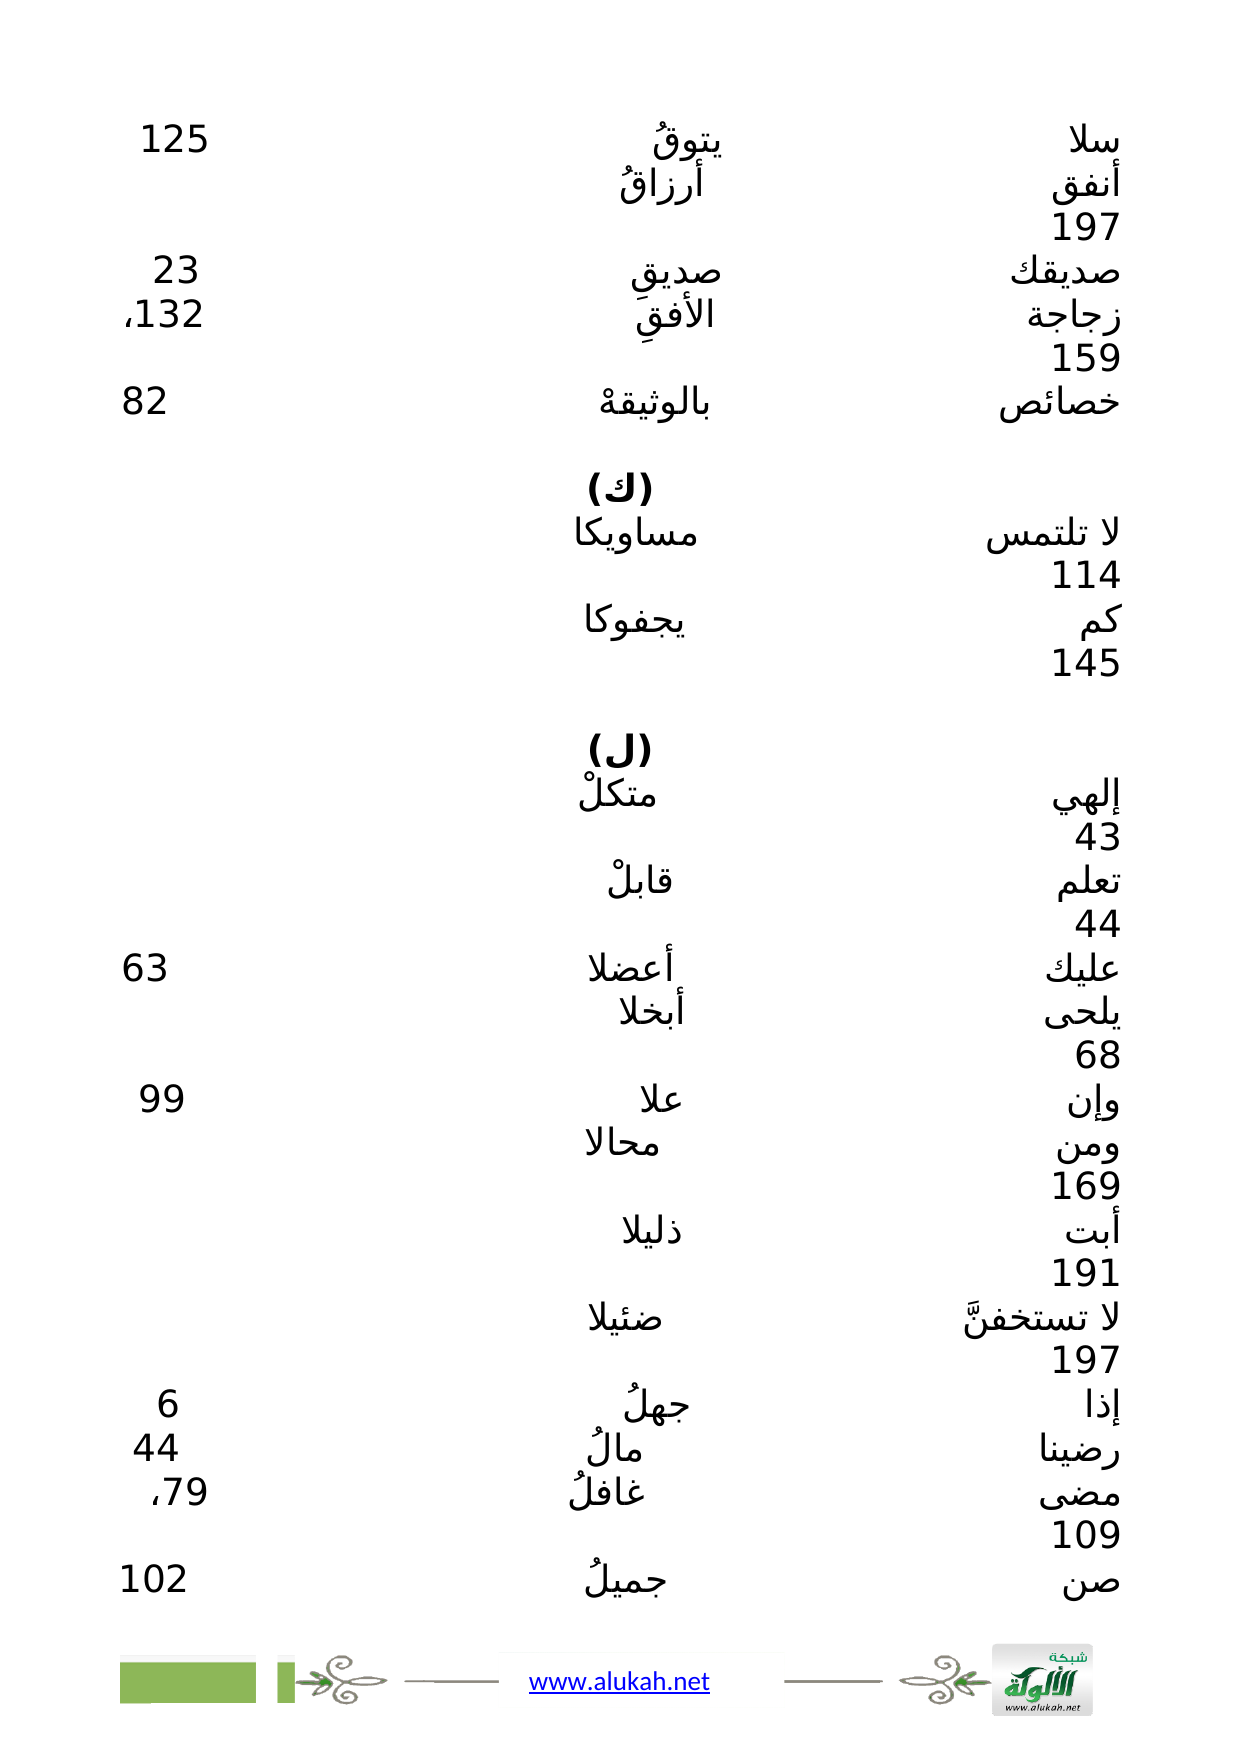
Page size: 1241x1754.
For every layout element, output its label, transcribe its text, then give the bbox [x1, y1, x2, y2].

text أبت ذليلا 191 [118, 1208, 1122, 1296]
picture [118, 1641, 1094, 1723]
text مضى غافلُ 79، 109 [118, 1470, 1122, 1557]
text (ك) [118, 467, 1122, 510]
text رضينا مالُ 44 [118, 1426, 1122, 1470]
text خصائص بالوثيقهْ 82 [118, 380, 1122, 424]
text وإن علا 99 [118, 1077, 1122, 1121]
text عليك أعضلا 63 [118, 946, 1122, 990]
text صن جميلُ 102 [118, 1557, 1122, 1601]
text يلحى أبخلا 68 [118, 990, 1122, 1077]
text تعلم قابلْ 44 [118, 859, 1122, 946]
text إلهي متكلْ 43 [118, 772, 1122, 859]
text لا تلتمس مساويكا 114 [118, 510, 1122, 598]
text كم يجفوكا 145 [118, 598, 1122, 685]
text لا تستخفنَّ ضئيلا 197 [118, 1296, 1122, 1383]
text أنفق أرزاقُ 197 [118, 162, 1122, 249]
text ومن محالا 169 [118, 1121, 1122, 1208]
text سلا يتوقُ 125 [118, 118, 1122, 162]
text إذا جهلُ 6 [118, 1383, 1122, 1426]
text (ل) [118, 728, 1122, 772]
text زجاجة الأفقِ 132، 159 [118, 293, 1122, 380]
text صديقك صديقِ 23 [118, 249, 1122, 293]
